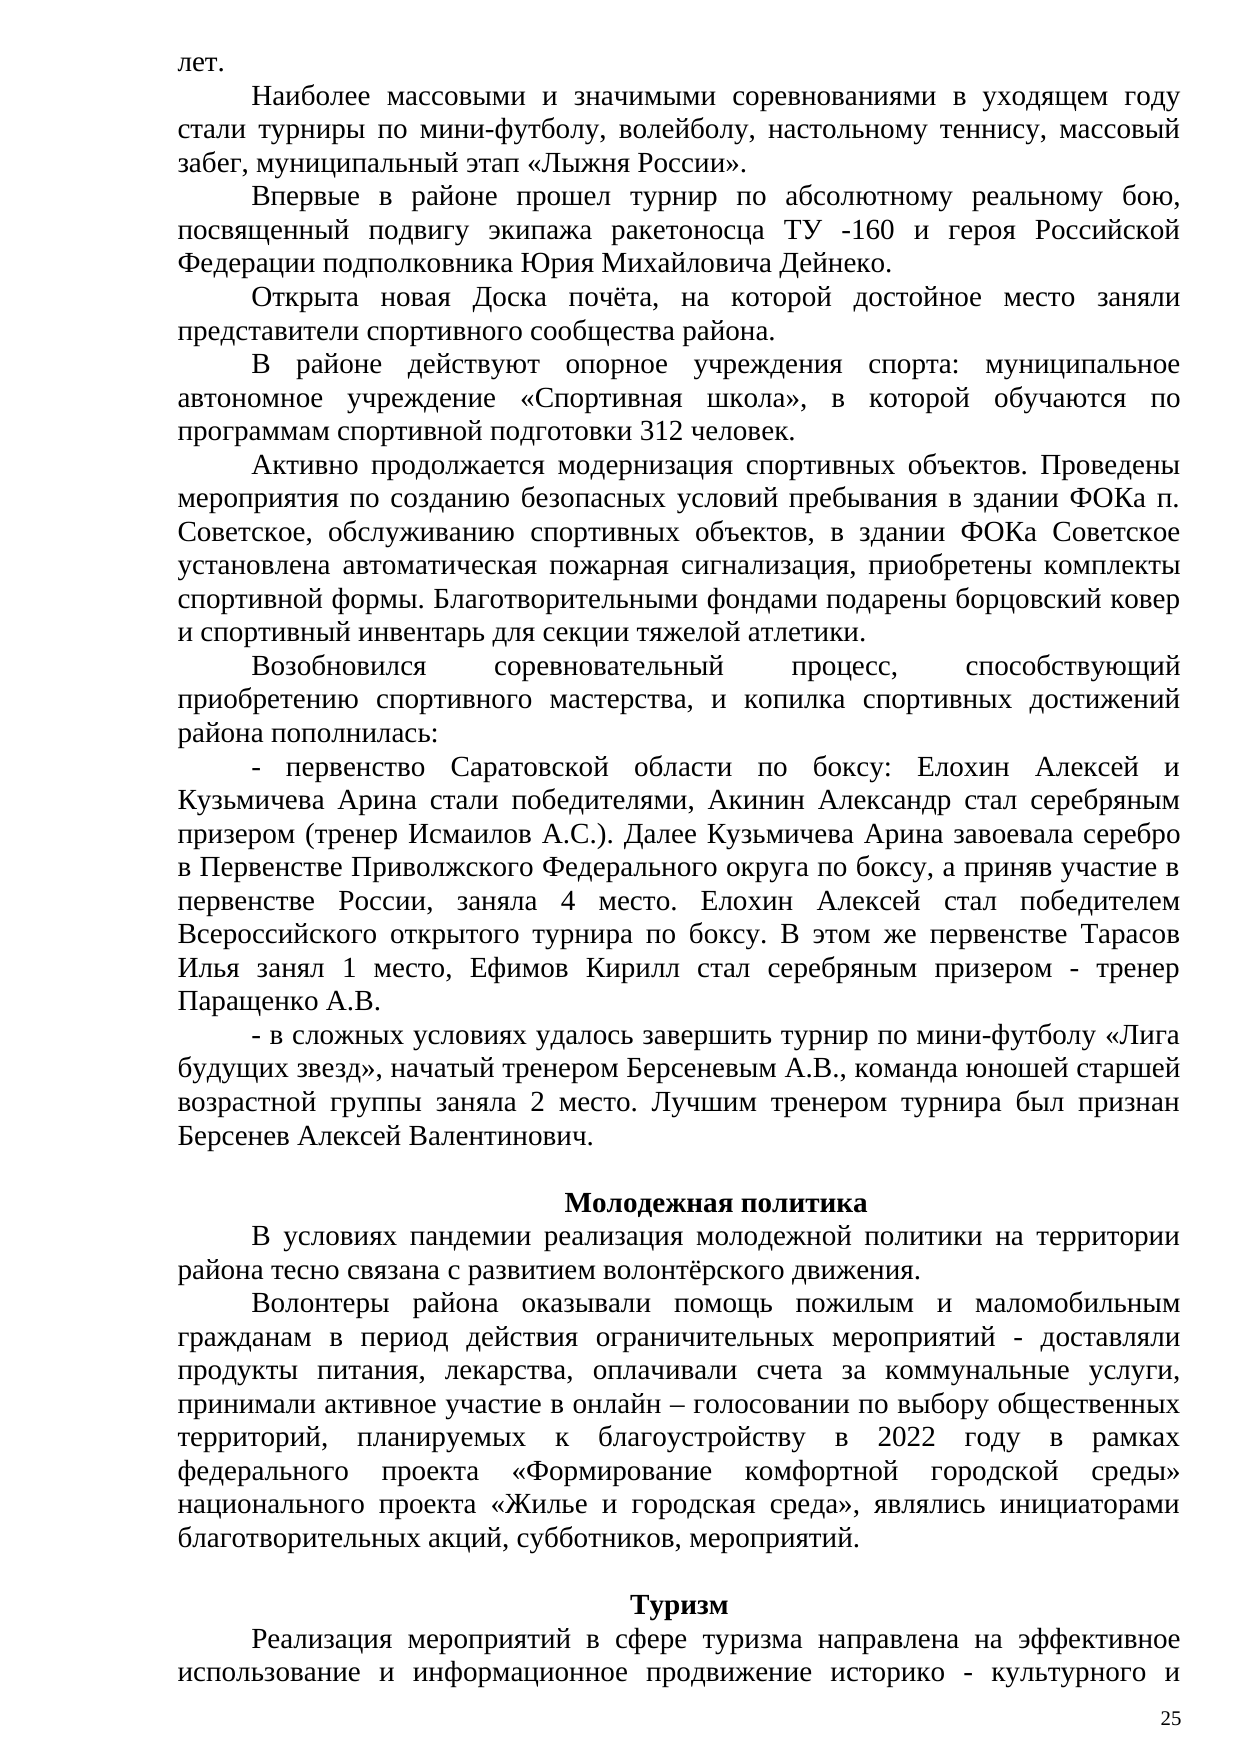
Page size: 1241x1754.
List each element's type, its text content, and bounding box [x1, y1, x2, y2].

text В условиях пандемии реализация молодежной политики на территории района тесно связана с развитием волонтёрского движения. [177, 1218, 1181, 1285]
text Активно продолжается модернизация спортивных объектов. Проведены мероприятия по созданию безопасных условий пребывания в здании ФОКа п. Советское, обслуживанию спортивных объектов, в здании ФОКа Советское установлена автоматическая пожарная сигнализация, приобретены комплекты спортивной формы. Благотворительными фондами подарены борцовский ковер и спортивный инвентарь для секции тяжелой атлетики. [177, 447, 1181, 648]
text Волонтеры района оказывали помощь пожилым и маломобильным гражданам в период действия ограничительных мероприятий - доставляли продукты питания, лекарства, оплачивали счета за коммунальные услуги, принимали активное участие в онлайн – голосовании по выбору общественных территорий, планируемых к благоустройству в 2022 году в рамках федерального проекта «Формирование комфортной городской среды» национального проекта «Жилье и городская среда», являлись инициаторами благотворительных акций, субботников, мероприятий. [177, 1285, 1181, 1554]
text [177, 44, 1181, 78]
text Туризм [177, 1587, 1181, 1621]
text Наиболее массовыми и значимыми соревнованиями в уходящем году стали турниры по мини-футболу, волейболу, настольному теннису, массовый забег, муниципальный этап «Лыжня России». [177, 78, 1181, 178]
text В районе действуют опорное учреждения спорта: муниципальное автономное учреждение «Спортивная школа», в которой обучаются по программам спортивной подготовки 312 человек. [177, 346, 1181, 447]
text - в сложных условиях удалось завершить турнир по мини-футболу «Лига будущих звезд», начатый тренером Берсеневым А.В., команда юношей старшей возрастной группы заняла 2 место. Лучшим тренером турнира был признан Берсенев Алексей Валентинович. [177, 1017, 1181, 1151]
text Открыта новая Доска почёта, на которой достойное место заняли представители спортивного сообщества района. [177, 279, 1181, 346]
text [177, 1621, 1181, 1688]
text Возобновился соревновательный процесс, способствующий приобретению спортивного мастерства, и копилка спортивных достижений района пополнилась: [177, 648, 1181, 749]
text Молодежная политика [177, 1185, 1181, 1218]
text - первенство Саратовской области по боксу: Елохин Алексей и Кузьмичева Арина стали победителями, Акинин Александр стал серебряным призером (тренер Исмаилов А.С.). Далее Кузьмичева Арина завоевала серебро в Первенстве Приволжского Федерального округа по боксу, а приняв участие в первенстве России, заняла 4 место. Елохин Алексей стал победителем Всероссийского открытого турнира по боксу. В этом же первенстве Тарасов Илья занял 1 место, Ефимов Кирилл стал серебряным призером - тренер Паращенко А.В. [177, 749, 1181, 1017]
text Впервые в районе прошел турнир по абсолютному реальному бою, посвященный подвигу экипажа ракетоносца ТУ -160 и героя Российской Федерации подполковника Юрия Михайловича Дейнеко. [177, 178, 1181, 279]
